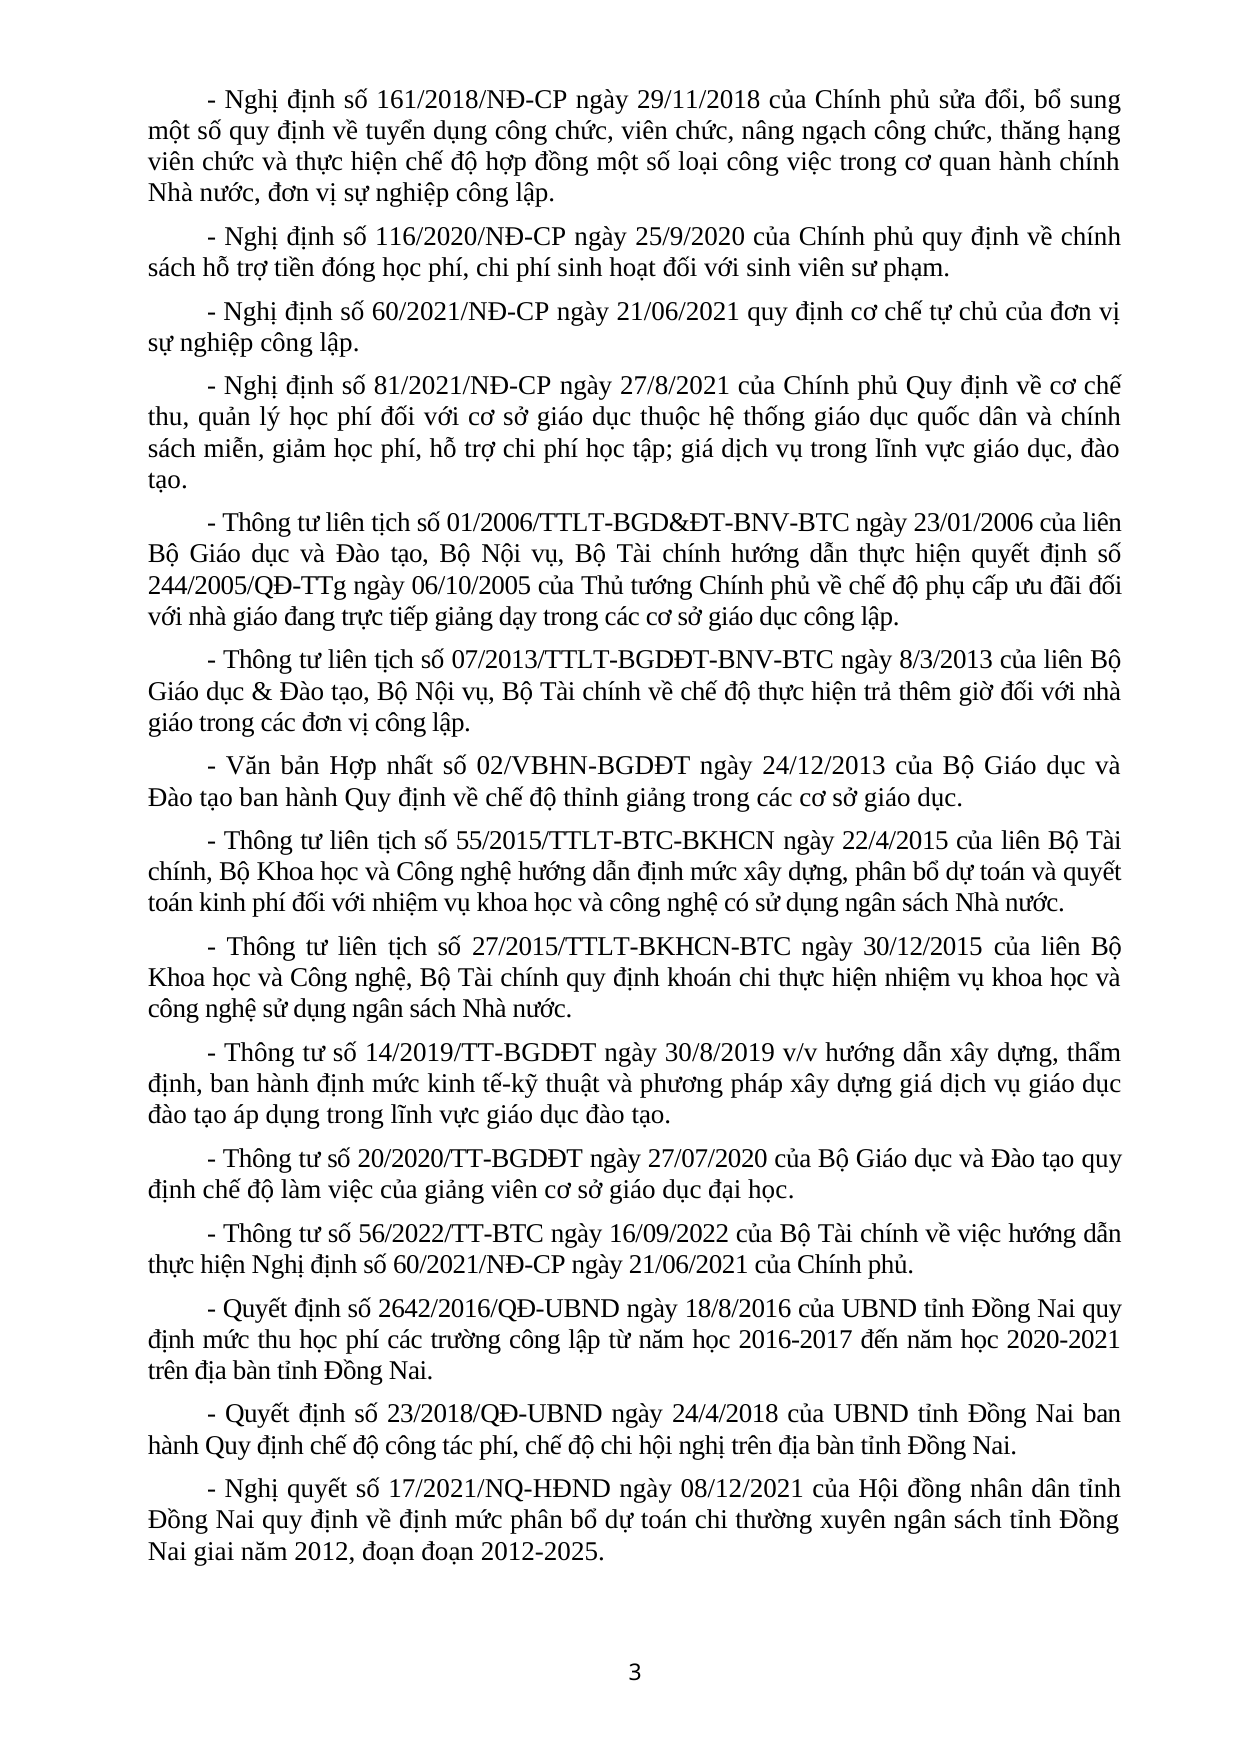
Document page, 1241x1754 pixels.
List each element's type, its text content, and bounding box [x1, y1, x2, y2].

text - Văn bản Hợp nhất số 02/VBHN-BGDĐT ngày 24/12/2013 của Bộ Giáo dục và Đào tạo ban hành Quy định về chế độ thỉnh giảng trong các cơ sở giáo dục. [148, 749, 1122, 812]
text - Quyết định số 23/2018/QĐ-UBND ngày 24/4/2018 của UBND tỉnh Đồng Nai ban hành Quy định chế độ công tác phí, chế độ chi hội nghị trên địa bàn tỉnh Đồng Nai. [148, 1398, 1122, 1460]
text - Nghị quyết số 17/2021/NQ-HĐND ngày 08/12/2021 của Hội đồng nhân dân tỉnh Đồng Nai quy định về định mức phân bổ dự toán chi thường xuyên ngân sách tỉnh Đồng Nai giai năm 2012, đoạn đoạn 2012-2025. [148, 1472, 1122, 1566]
text - Thông tư liên tịch số 55/2015/TTLT-BTC-BKHCN ngày 22/4/2015 của liên Bộ Tài chính, Bộ Khoa học và Công nghệ hướng dẫn định mức xây dựng, phân bổ dự toán và quyết toán kinh phí đối với nhiệm vụ khoa học và công nghệ có sử dụng ngân sách Nhà nước. [148, 824, 1122, 918]
text - Thông tư số 20/2020/TT-BGDĐT ngày 27/07/2020 của Bộ Giáo dục và Đào tạo quy định chế độ làm việc của giảng viên cơ sở giáo dục đại học. [148, 1142, 1122, 1204]
text - Quyết định số 2642/2016/QĐ-UBND ngày 18/8/2016 của UBND tỉnh Đồng Nai quy định mức thu học phí các trường công lập từ năm học 2016-2017 đến năm học 2020-2021 trên địa bàn tỉnh Đồng Nai. [148, 1292, 1122, 1385]
text - Nghị định số 81/2021/NĐ-CP ngày 27/8/2021 của Chính phủ Quy định về cơ chế thu, quản lý học phí đối với cơ sở giáo dục thuộc hệ thống giáo dục quốc dân và chính sách miễn, giảm học phí, hỗ trợ chi phí học tập; giá dịch vụ trong lĩnh vực giáo dục, đào tạo. [148, 369, 1122, 494]
text - Nghị định số 161/2018/NĐ-CP ngày 29/11/2018 của Chính phủ sửa đổi, bổ sung một số quy định về tuyển dụng công chức, viên chức, nâng ngạch công chức, thăng hạng viên chức và thực hiện chế độ hợp đồng một số loại công việc trong cơ quan hành chính Nhà nước, đơn vị sự nghiệp công lập. [148, 83, 1122, 207]
text - Thông tư số 14/2019/TT-BGDĐT ngày 30/8/2019 v/v hướng dẫn xây dựng, thẩm định, ban hành định mức kinh tế-kỹ thuật và phương pháp xây dựng giá dịch vụ giáo dục đào tạo áp dụng trong lĩnh vực giáo dục đào tạo. [148, 1036, 1122, 1129]
text - Thông tư liên tịch số 07/2013/TTLT-BGDĐT-BNV-BTC ngày 8/3/2013 của liên Bộ Giáo dục & Đào tạo, Bộ Nội vụ, Bộ Tài chính về chế độ thực hiện trả thêm giờ đối với nhà giáo trong các đơn vị công lập. [148, 643, 1122, 737]
text - Thông tư liên tịch số 01/2006/TTLT-BGD&ĐT-BNV-BTC ngày 23/01/2006 của liên Bộ Giáo dục và Đào tạo, Bộ Nội vụ, Bộ Tài chính hướng dẫn thực hiện quyết định số 244/2005/QĐ-TTg ngày 06/10/2005 của Thủ tướng Chính phủ về chế độ phụ cấp ưu đãi đối với nhà giáo đang trực tiếp giảng dạy trong các cơ sở giáo dục công lập. [148, 506, 1122, 631]
text - Thông tư số 56/2022/TT-BTC ngày 16/09/2022 của Bộ Tài chính về việc hướng dẫn thực hiện Nghị định số 60/2021/NĐ-CP ngày 21/06/2021 của Chính phủ. [148, 1217, 1122, 1279]
text - Nghị định số 116/2020/NĐ-CP ngày 25/9/2020 của Chính phủ quy định về chính sách hỗ trợ tiền đóng học phí, chi phí sinh hoạt đối với sinh viên sư phạm. [148, 220, 1122, 282]
text - Nghị định số 60/2021/NĐ-CP ngày 21/06/2021 quy định cơ chế tự chủ của đơn vị sự nghiệp công lập. [148, 294, 1122, 357]
text - Thông tư liên tịch số 27/2015/TTLT-BKHCN-BTC ngày 30/12/2015 của liên Bộ Khoa học và Công nghệ, Bộ Tài chính quy định khoán chi thực hiện nhiệm vụ khoa học và công nghệ sử dụng ngân sách Nhà nước. [148, 930, 1122, 1024]
